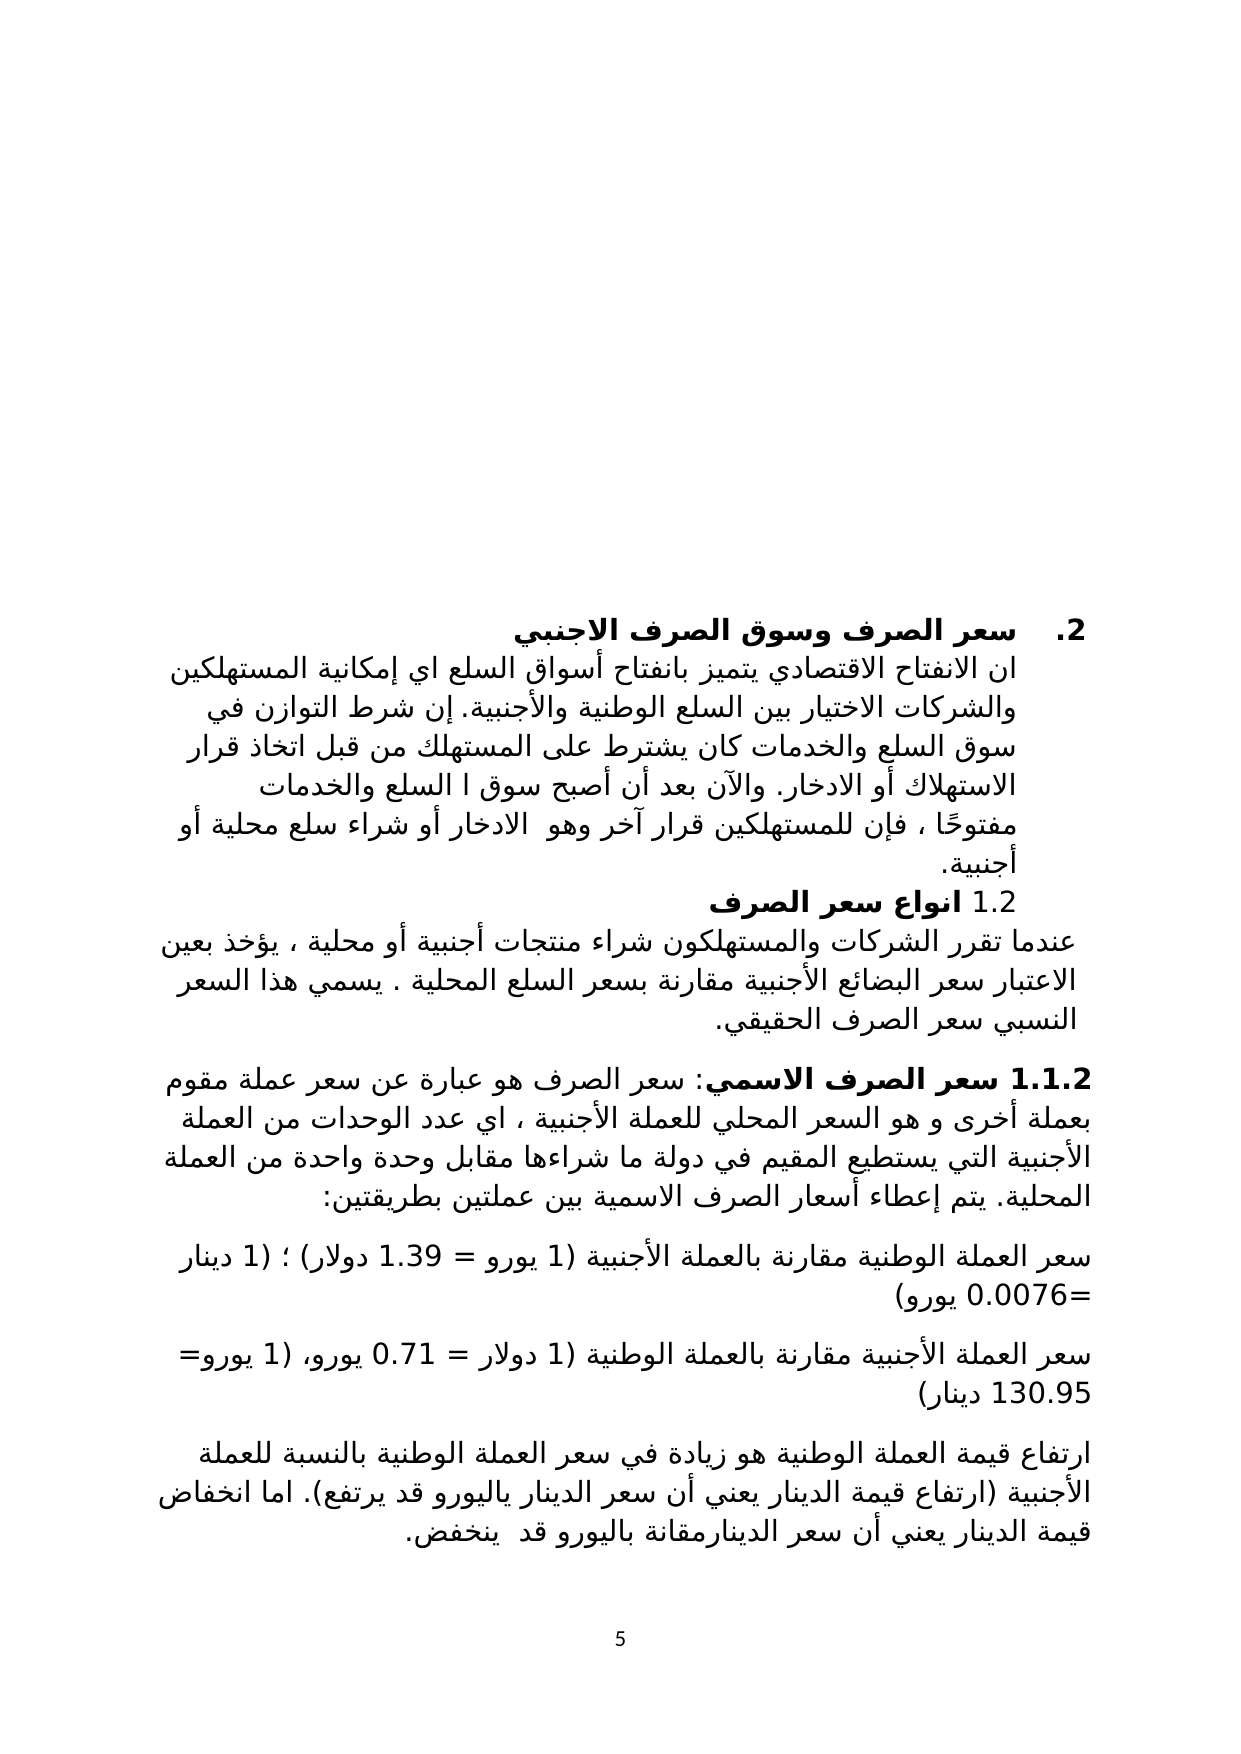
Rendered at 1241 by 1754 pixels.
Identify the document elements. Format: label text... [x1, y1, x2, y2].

text ارتفاع قيمة العملة الوطنية هو زيادة في سعر العملة الوطنية بالنسبة للعملة الأجنبية (ارتفاع قيمة الدينار يعني أن سعر الدينار ياليورو قد يرتفع). اما انخفاض قيمة الدينار يعني أن سعر الدينارمقانة باليورو قد ينخفض. [148, 1436, 1093, 1548]
list عندما تقرر الشركات والمستهلكون شراء منتجات أجنبية أو محلية ، يؤخذ بعين الاعتبار سعر البضائع الأجنبية مقارنة بسعر السلع المحلية . يسمي هذا السعر النسبي سعر الصرف الحقيقي. [148, 924, 1078, 1036]
text سعر العملة الأجنبية مقارنة بالعملة الوطنية (1 دولار = 0.71 يورو، (1 يورو= 130.95 دينار) [148, 1338, 1093, 1411]
list ان الانفتاح الاقتصادي يتميز بانفتاح أسواق السلع اي إمكانية المستهلكين والشركات الاختيار بين السلع الوطنية والأجنبية. إن شرط التوازن في سوق السلع والخدمات كان يشترط على المستهلك من قبل اتخاذ قرار الاستهلاك أو الادخار. والآن بعد أن أصبح سوق ا السلع والخدمات مفتوحًا ، فإن للمستهلكين قرار آخر وهو الادخار أو شراء سلع محلية أو أجنبية. [148, 652, 1018, 881]
list سعر الصرف وسوق الصرف الاجنبي [148, 613, 1055, 647]
text سعر العملة الوطنية مقارنة بالعملة الأجنبية (1 يورو = 1.39 دولار) ؛ (1 دينار =0.0076 يورو) [148, 1239, 1093, 1312]
text 1.1.2 سعر الصرف الاسمي: سعر الصرف هو عبارة عن سعر عملة مقوم بعملة أخرى و هو السعر المحلي للعملة الأجنبية ، اي عدد الوحدات من العملة الأجنبية التي يستطيع المقيم في دولة ما شراءها مقابل وحدة واحدة من العملة المحلية. يتم إعطاء أسعار الصرف الاسمية بين عملتين بطريقتين: [148, 1062, 1093, 1213]
list 1.2 انواع سعر الصرف [148, 886, 1018, 919]
